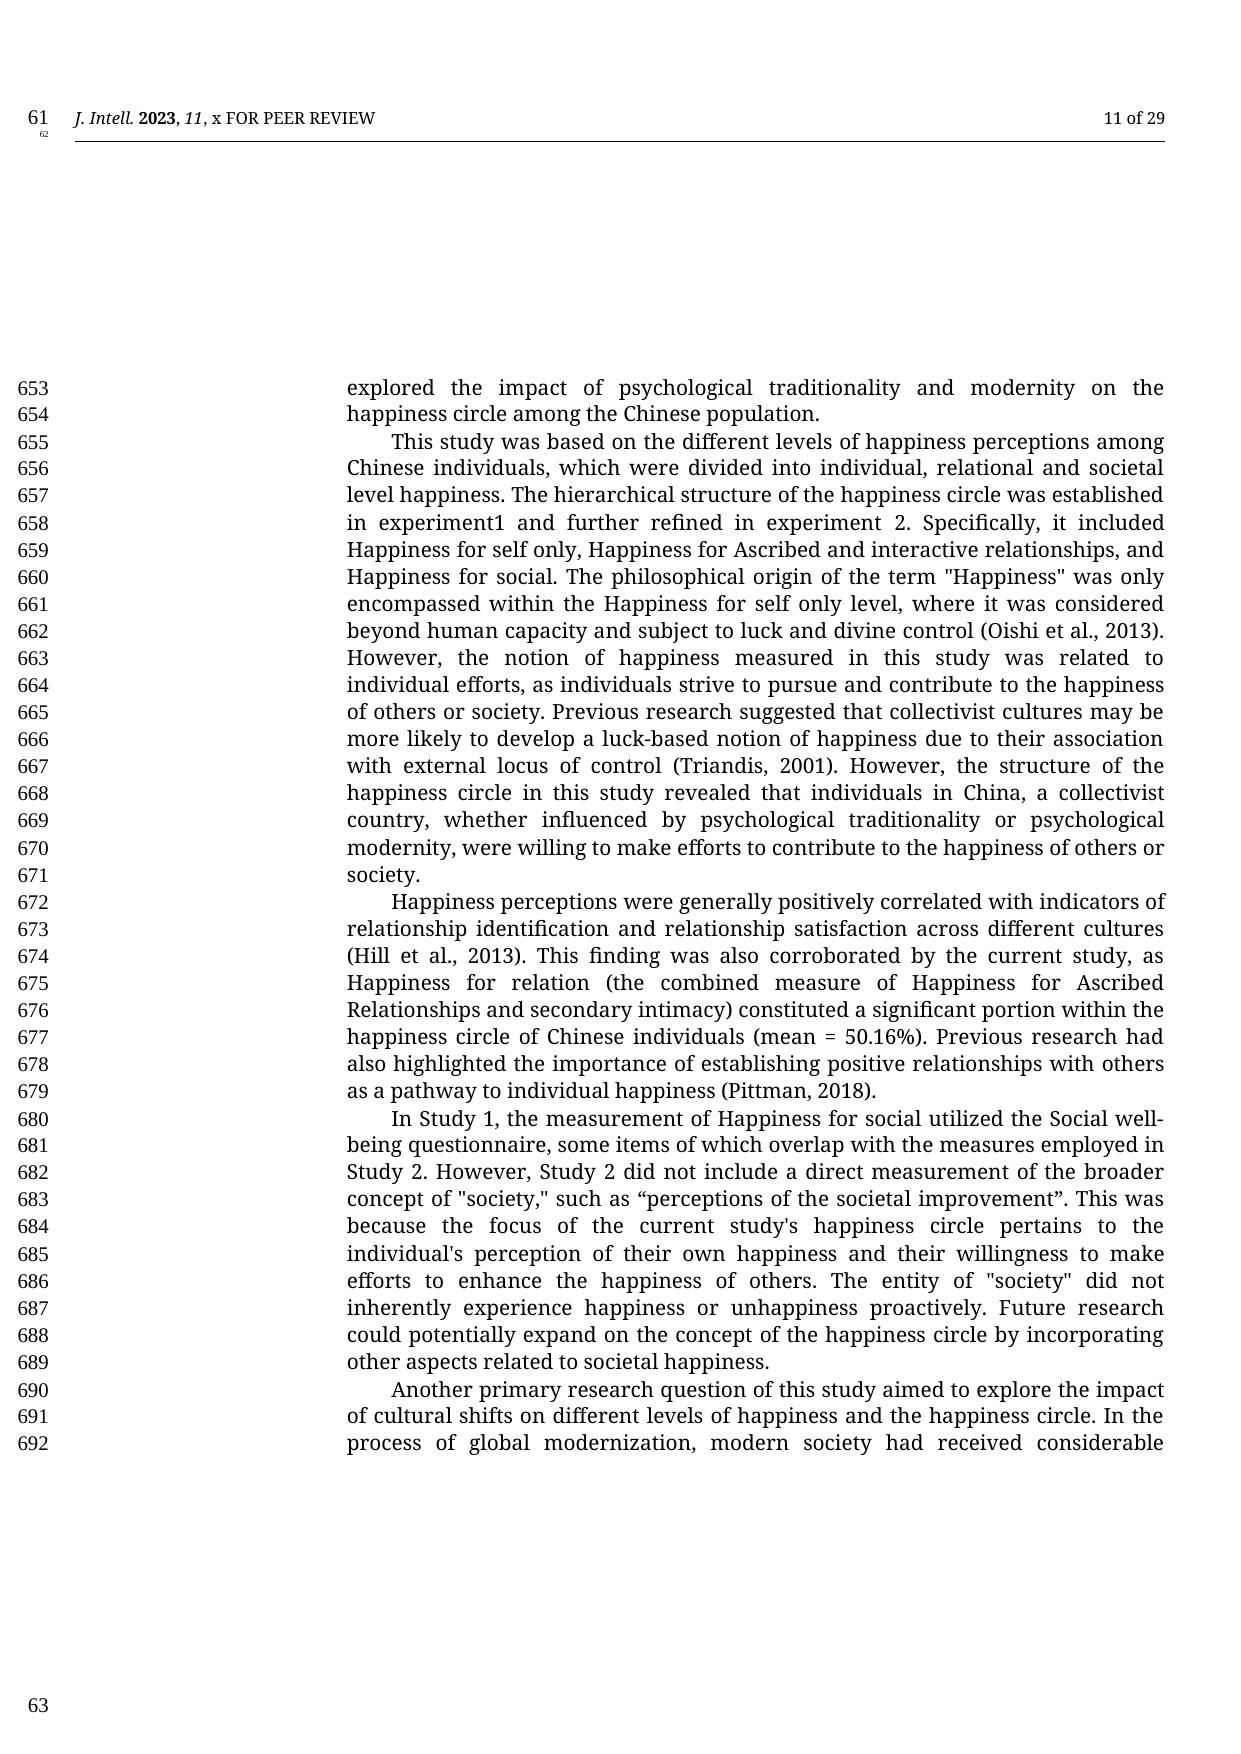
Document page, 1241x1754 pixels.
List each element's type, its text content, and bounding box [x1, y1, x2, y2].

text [347, 1375, 1165, 1457]
text This study was based on the different levels of happiness perceptions among Chinese individuals, which were divided into individual, relational and societal level happiness. The hierarchical structure of the happiness circle was established in experiment1 and further refined in experiment 2. Specifically, it included Happiness for self only, Happiness for Ascribed and interactive relationships, and Happiness for social. The philosophical origin of the term "Happiness" was only encompassed within the Happiness for self only level, where it was considered beyond human capacity and subject to luck and divine control (Oishi et al., 2013). However, the notion of happiness measured in this study was related to individual efforts, as individuals strive to pursue and contribute to the happiness of others or society. Previous research suggested that collectivist cultures may be more likely to develop a luck-based notion of happiness due to their association with external locus of control (Triandis, 2001). However, the structure of the happiness circle in this study revealed that individuals in China, a collectivist country, whether influenced by psychological traditionality or psychological modernity, were willing to make efforts to contribute to the happiness of others or society. [347, 428, 1165, 888]
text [347, 374, 1165, 428]
text In Study 1, the measurement of Happiness for social utilized the Social well-being questionnaire, some items of which overlap with the measures employed in Study 2. However, Study 2 did not include a direct measurement of the broader concept of "society," such as “perceptions of the societal improvement”. This was because the focus of the current study's happiness circle pertains to the individual's perception of their own happiness and their willingness to make efforts to enhance the happiness of others. The entity of "society" did not inherently experience happiness or unhappiness proactively. Future research could potentially expand on the concept of the happiness circle by incorporating other aspects related to societal happiness. [347, 1105, 1165, 1375]
text Happiness perceptions were generally positively correlated with indicators of relationship identification and relationship satisfaction across different cultures (Hill et al., 2013). This finding was also corroborated by the current study, as Happiness for relation (the combined measure of Happiness for Ascribed Relationships and secondary intimacy) constituted a significant portion within the happiness circle of Chinese individuals (mean = 50.16%). Previous research had also highlighted the importance of establishing positive relationships with others as a pathway to individual happiness (Pittman, 2018). [347, 888, 1165, 1105]
